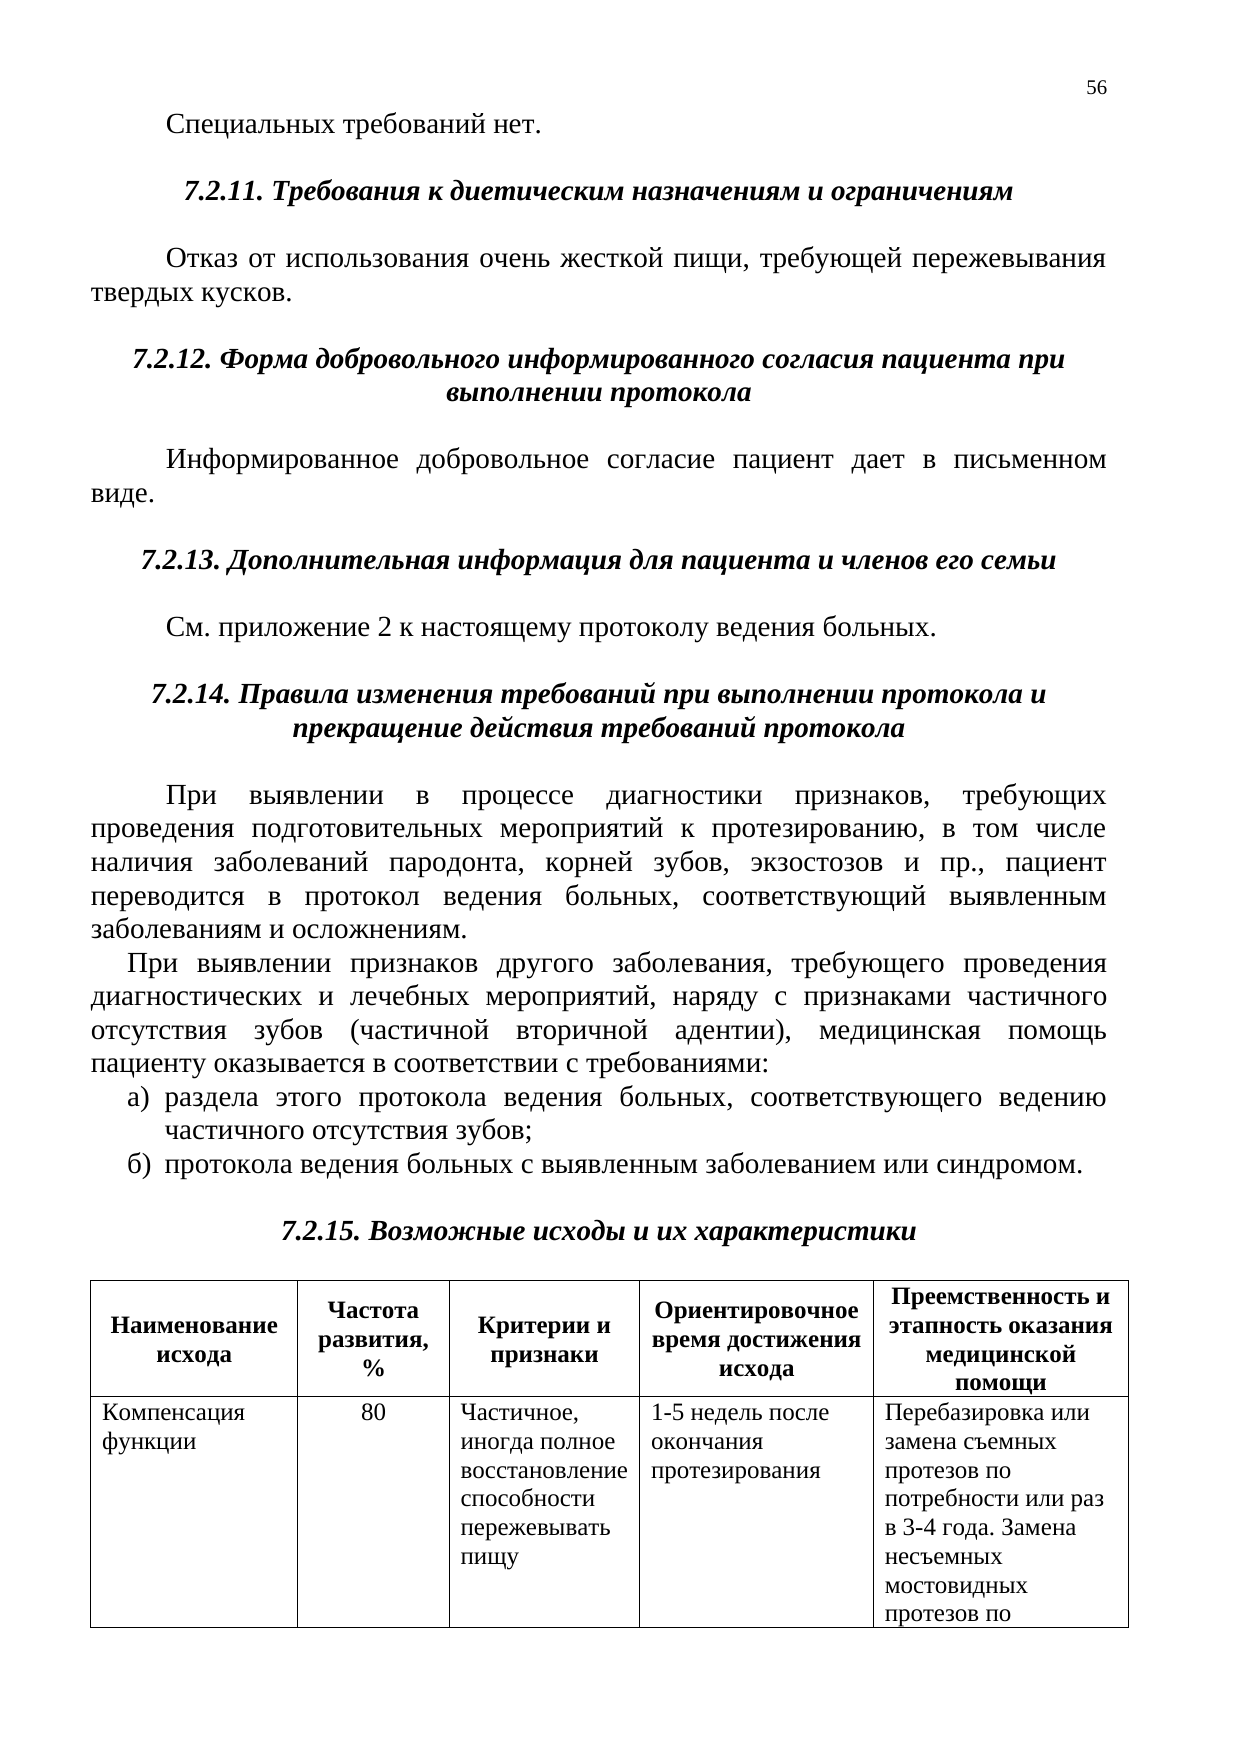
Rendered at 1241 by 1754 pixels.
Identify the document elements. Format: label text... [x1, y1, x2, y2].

table_header Преемственность и этапность оказания медицинской помощи [874, 1281, 1128, 1396]
list протокола ведения больных с выявленным заболеванием или синдромом. [127, 1146, 1107, 1179]
text При выявлении признаков другого заболевания, требующего проведения диагностических и лечебных мероприятий, наряду с признаками частичного отсутствия зубов (частичной вторичной адентии), медицинская помощь пациенту оказывается в соответствии с требованиями: [91, 945, 1107, 1079]
text 7.2.14. Правила изменения требований при выполнении протокола и прекращение действия требований протокола [91, 676, 1107, 743]
table_header Ориентировочное время достижения исхода [640, 1281, 873, 1396]
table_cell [450, 1397, 639, 1627]
text 7.2.15. Возможные исходы и их характеристики [91, 1213, 1107, 1247]
text 7.2.13. Дополнительная информация для пациента и членов его семьи [91, 542, 1107, 576]
text Информированное добровольное согласие пациент дает в письменном виде. [91, 442, 1107, 509]
text 7.2.12. Форма добровольного информированного согласия пациента при выполнении протокола [91, 341, 1107, 408]
text 7.2.11. Требования к диетическим назначениям и ограничениям [91, 173, 1107, 207]
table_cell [874, 1397, 1128, 1627]
table_cell Компенсация функции [91, 1397, 297, 1627]
table_header Наименование исхода [91, 1281, 297, 1396]
table_header Критерии и признаки [450, 1281, 639, 1396]
text Отказ от использования очень жесткой пищи, требующей пережевывания твердых кусков. [91, 240, 1107, 307]
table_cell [640, 1397, 873, 1627]
text При выявлении в процессе диагностики признаков, требующих проведения подготовительных мероприятий к протезированию, в том числе наличия заболеваний пародонта, корней зубов, экзостозов и пр., пациент переводится в протокол ведения больных, соответствующий выявленным заболеваниям и осложнениям. [91, 777, 1107, 945]
list раздела этого протокола ведения больных, соответствующего ведению частичного отсутствия зубов; [127, 1079, 1107, 1146]
table_cell 80 [298, 1397, 449, 1627]
table_header Частота развития, % [298, 1281, 449, 1396]
text См. приложение 2 к настоящему протоколу ведения больных. [91, 609, 1107, 643]
text Специальных требований нет. [91, 106, 1107, 140]
